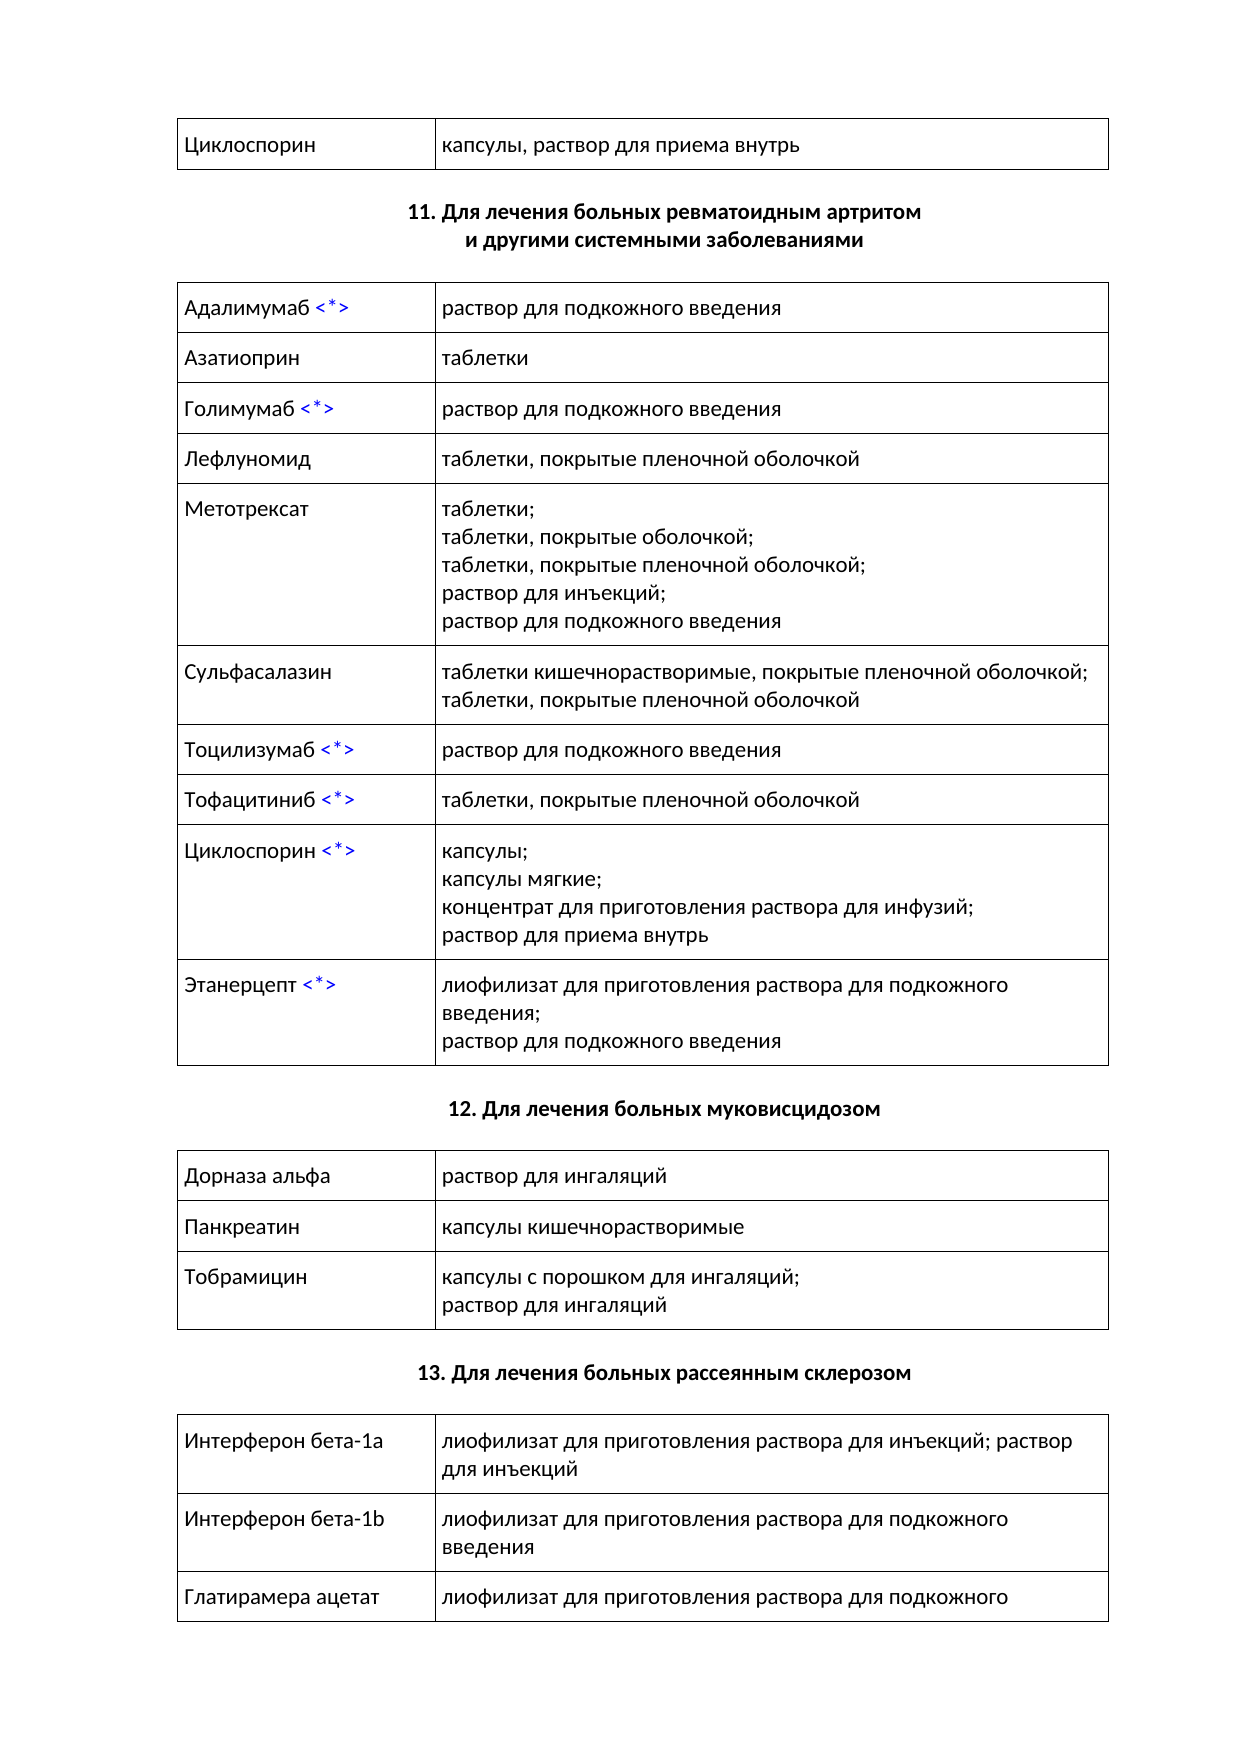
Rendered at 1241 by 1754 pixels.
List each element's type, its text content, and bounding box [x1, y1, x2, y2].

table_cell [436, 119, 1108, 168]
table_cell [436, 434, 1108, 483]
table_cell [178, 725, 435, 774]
title 13. Для лечения больных рассеянным склерозом [177, 1358, 1152, 1386]
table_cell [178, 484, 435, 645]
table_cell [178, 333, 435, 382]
title 12. Для лечения больных муковисцидозом [177, 1094, 1152, 1122]
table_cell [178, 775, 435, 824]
title 11. Для лечения больных ревматоидным артритом [177, 197, 1152, 226]
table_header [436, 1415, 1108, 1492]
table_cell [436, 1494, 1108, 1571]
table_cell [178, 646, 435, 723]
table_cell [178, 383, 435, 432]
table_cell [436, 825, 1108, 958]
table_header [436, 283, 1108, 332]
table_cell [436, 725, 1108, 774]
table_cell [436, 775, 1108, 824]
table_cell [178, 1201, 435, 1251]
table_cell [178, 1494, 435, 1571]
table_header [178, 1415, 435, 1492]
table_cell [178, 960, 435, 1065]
title и другими системными заболеваниями [177, 226, 1152, 253]
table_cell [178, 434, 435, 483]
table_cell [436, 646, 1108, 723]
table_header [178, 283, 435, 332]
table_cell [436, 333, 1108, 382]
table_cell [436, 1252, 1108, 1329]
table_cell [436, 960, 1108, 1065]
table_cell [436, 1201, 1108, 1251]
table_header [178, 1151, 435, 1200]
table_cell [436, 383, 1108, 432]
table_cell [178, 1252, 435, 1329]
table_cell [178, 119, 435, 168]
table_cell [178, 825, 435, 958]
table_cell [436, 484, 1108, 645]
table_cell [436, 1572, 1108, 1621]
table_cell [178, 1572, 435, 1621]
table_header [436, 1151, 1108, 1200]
